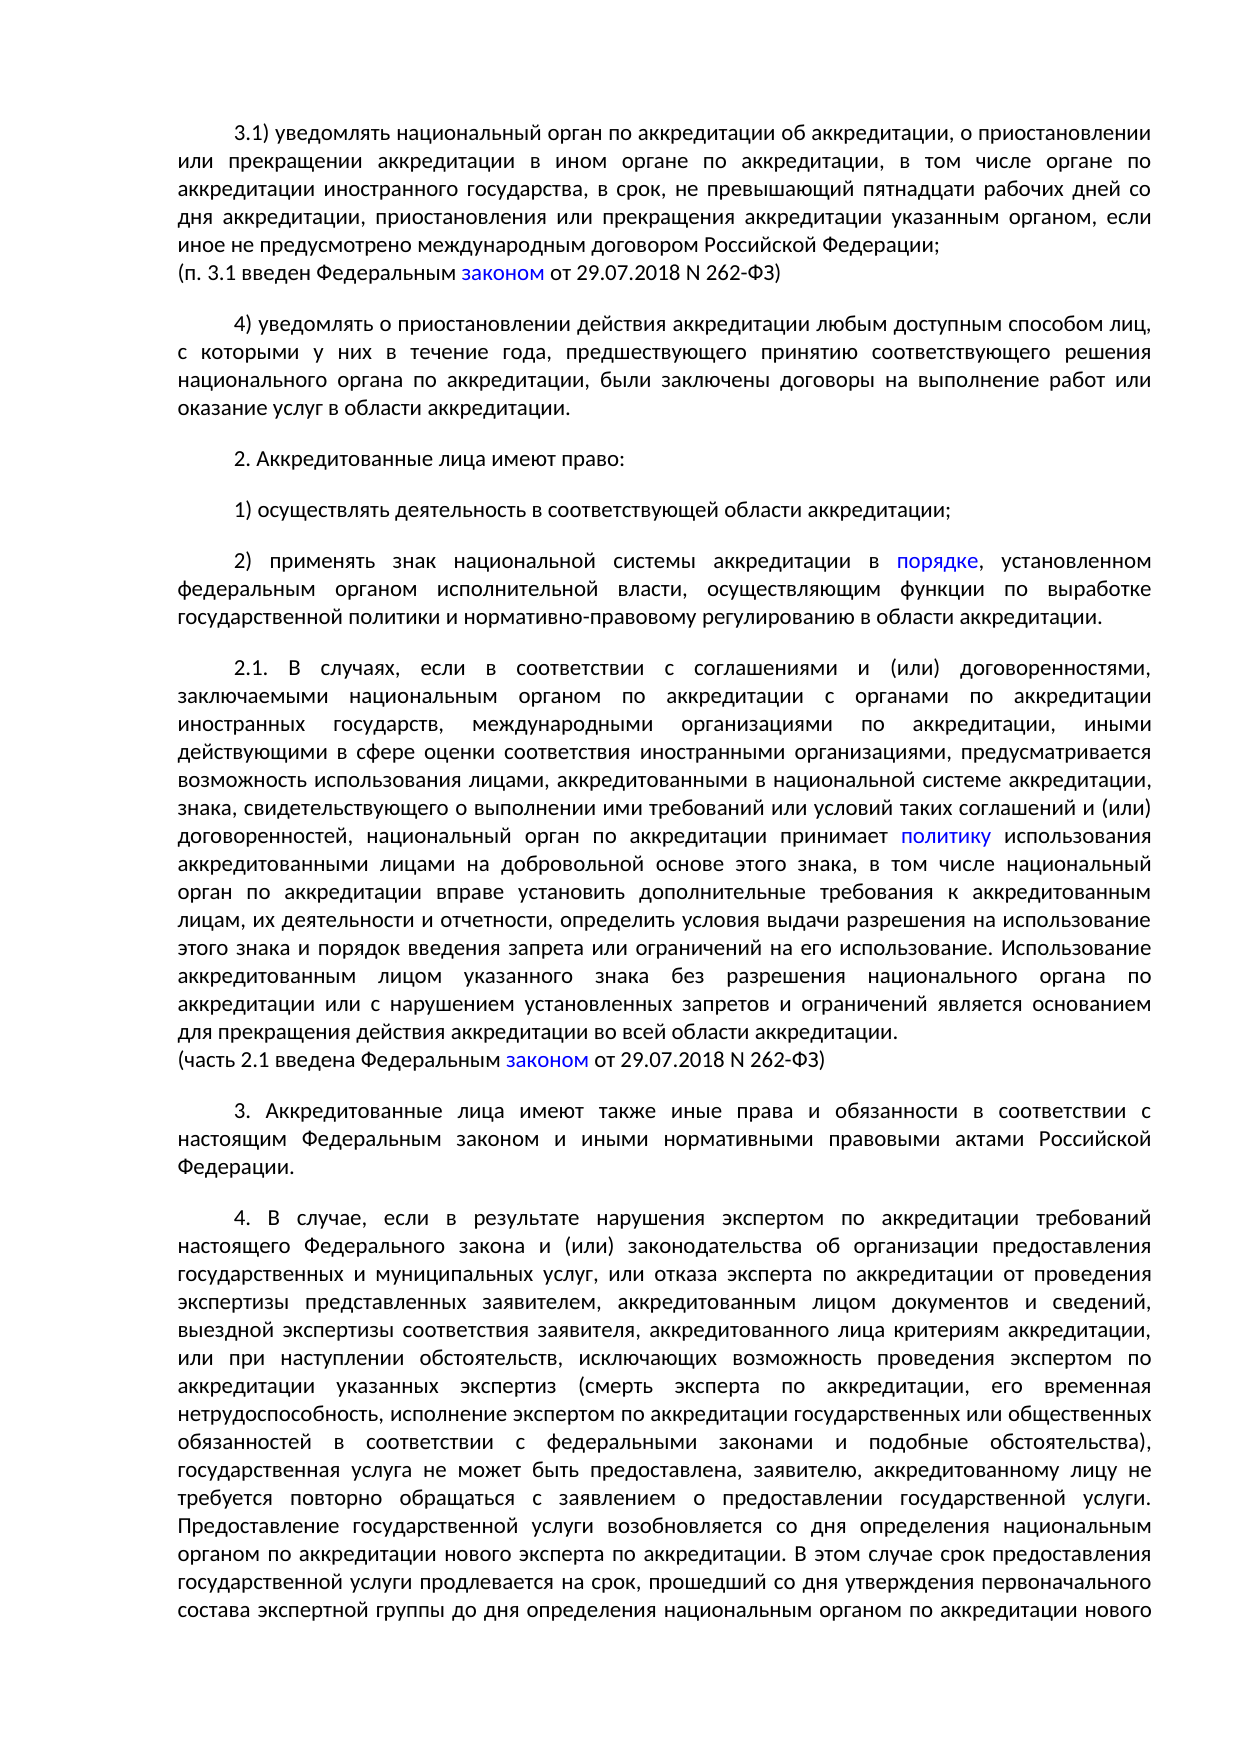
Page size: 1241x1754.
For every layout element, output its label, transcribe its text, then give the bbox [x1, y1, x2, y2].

text (часть 2.1 введена Федеральным законом от 29.07.2018 N 262-ФЗ) [177, 1045, 1152, 1073]
text 4) уведомлять о приостановлении действия аккредитации любым доступным способом лиц, с которыми у них в течение года, предшествующего принятию соответствующего решения национального органа по аккредитации, были заключены договоры на выполнение работ или оказание услуг в области аккредитации. [177, 309, 1152, 421]
text 1) осуществлять деятельность в соответствующей области аккредитации; [177, 495, 1152, 523]
text 2.1. В случаях, если в соответствии с соглашениями и (или) договоренностями, заключаемыми национальным органом по аккредитации с органами по аккредитации иностранных государств, международными организациями по аккредитации, иными действующими в сфере оценки соответствия иностранными организациями, предусматривается возможность использования лицами, аккредитованными в национальной системе аккредитации, знака, свидетельствующего о выполнении ими требований или условий таких соглашений и (или) договоренностей, национальный орган по аккредитации принимает политику использования аккредитованными лицами на добровольной основе этого знака, в том числе национальный орган по аккредитации вправе установить дополнительные требования к аккредитованным лицам, их деятельности и отчетности, определить условия выдачи разрешения на использование этого знака и порядок введения запрета или ограничений на его использование. Использование аккредитованным лицом указанного знака без разрешения национального органа по аккредитации или с нарушением установленных запретов и ограничений является основанием для прекращения действия аккредитации во всей области аккредитации. [177, 653, 1152, 1045]
text 2. Аккредитованные лица имеют право: [177, 444, 1152, 472]
text 3. Аккредитованные лица имеют также иные права и обязанности в соответствии с настоящим Федеральным законом и иными нормативными правовыми актами Российской Федерации. [177, 1096, 1152, 1180]
text (п. 3.1 введен Федеральным законом от 29.07.2018 N 262-ФЗ) [177, 258, 1152, 286]
text 3.1) уведомлять национальный орган по аккредитации об аккредитации, о приостановлении или прекращении аккредитации в ином органе по аккредитации, в том числе органе по аккредитации иностранного государства, в срок, не превышающий пятнадцати рабочих дней со дня аккредитации, приостановления или прекращения аккредитации указанным органом, если иное не предусмотрено международным договором Российской Федерации; [177, 118, 1152, 258]
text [177, 1203, 1152, 1623]
text 2) применять знак национальной системы аккредитации в порядке, установленном федеральным органом исполнительной власти, осуществляющим функции по выработке государственной политики и нормативно-правовому регулированию в области аккредитации. [177, 546, 1152, 630]
